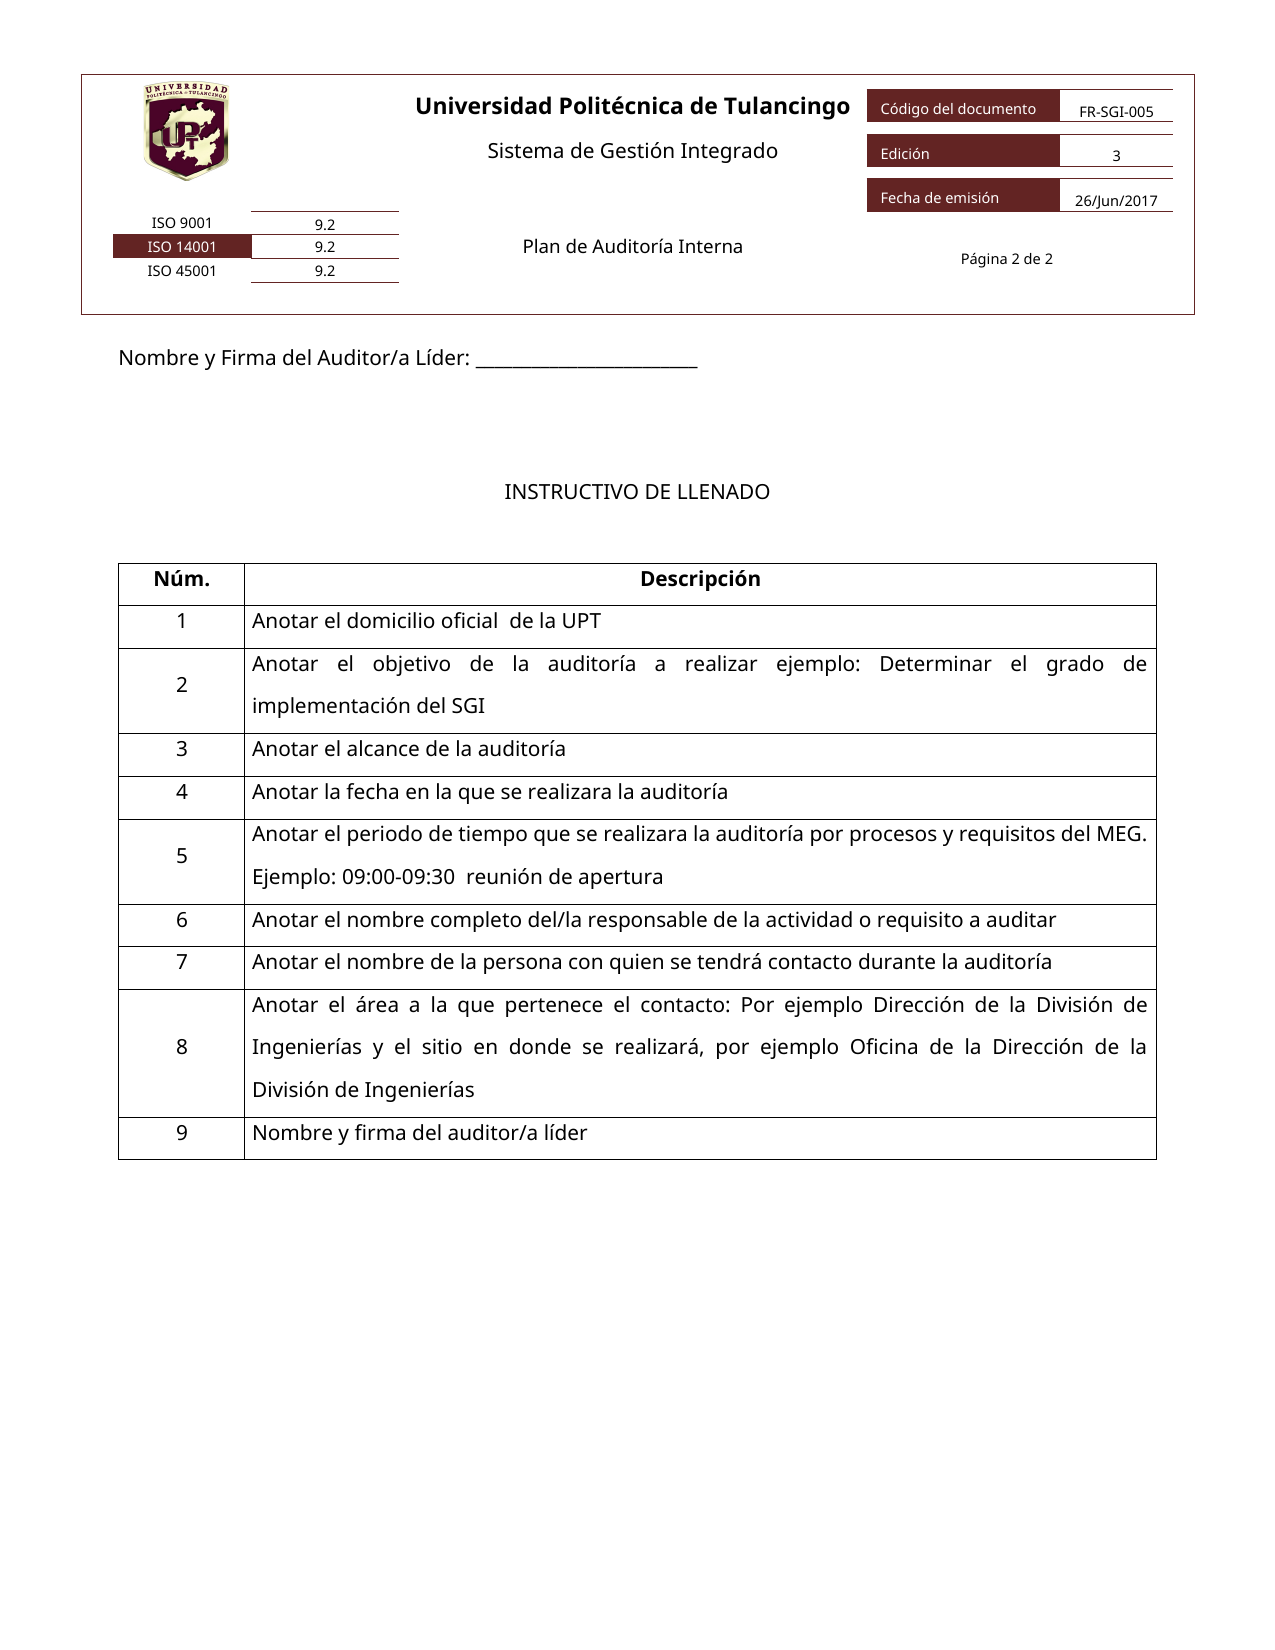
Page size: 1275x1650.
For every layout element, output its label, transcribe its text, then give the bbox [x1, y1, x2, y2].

table_cell 4 [119, 777, 244, 818]
table_header Núm. [119, 564, 244, 605]
table_cell Anotar el nombre de la persona con quien se tendrá contacto durante la auditoría [245, 947, 1156, 989]
table_cell 7 [119, 947, 244, 989]
table_cell Anotar la fecha en la que se realizara la auditoría [245, 777, 1156, 818]
table_cell 5 [119, 820, 244, 904]
table_cell Anotar el domicilio oficial de la UPT [245, 606, 1156, 648]
table_cell 3 [119, 734, 244, 776]
table_cell Anotar el periodo de tiempo que se realizara la auditoría por procesos y requisitos del MEG. Ejemplo: 09:00-09:30 reunión de apertura [245, 820, 1156, 904]
text INSTRUCTIVO DE LLENADO [118, 477, 1157, 506]
table_cell Anotar el nombre completo del/la responsable de la actividad o requisito a auditar [245, 905, 1156, 946]
table_header Descripción [245, 564, 1156, 605]
table_cell Anotar el área a la que pertenece el contacto: Por ejemplo Dirección de la División de Ingenierías y el sitio en donde se realizará, por ejemplo Oficina de la Dirección de la División de Ingenierías [245, 990, 1156, 1117]
table_cell Anotar el alcance de la auditoría [245, 734, 1156, 776]
picture [143, 81, 230, 181]
table_cell 9 [119, 1118, 244, 1159]
table_cell 6 [119, 905, 244, 946]
table_cell 8 [119, 990, 244, 1117]
table_cell Anotar el objetivo de la auditoría a realizar ejemplo: Determinar el grado de implementación del SGI [245, 649, 1156, 733]
table_cell Nombre y firma del auditor/a líder [245, 1118, 1156, 1159]
text Nombre y Firma del Auditor/a Líder: ________________________ [118, 343, 1157, 371]
table_cell 2 [119, 649, 244, 733]
table_cell 1 [119, 606, 244, 648]
